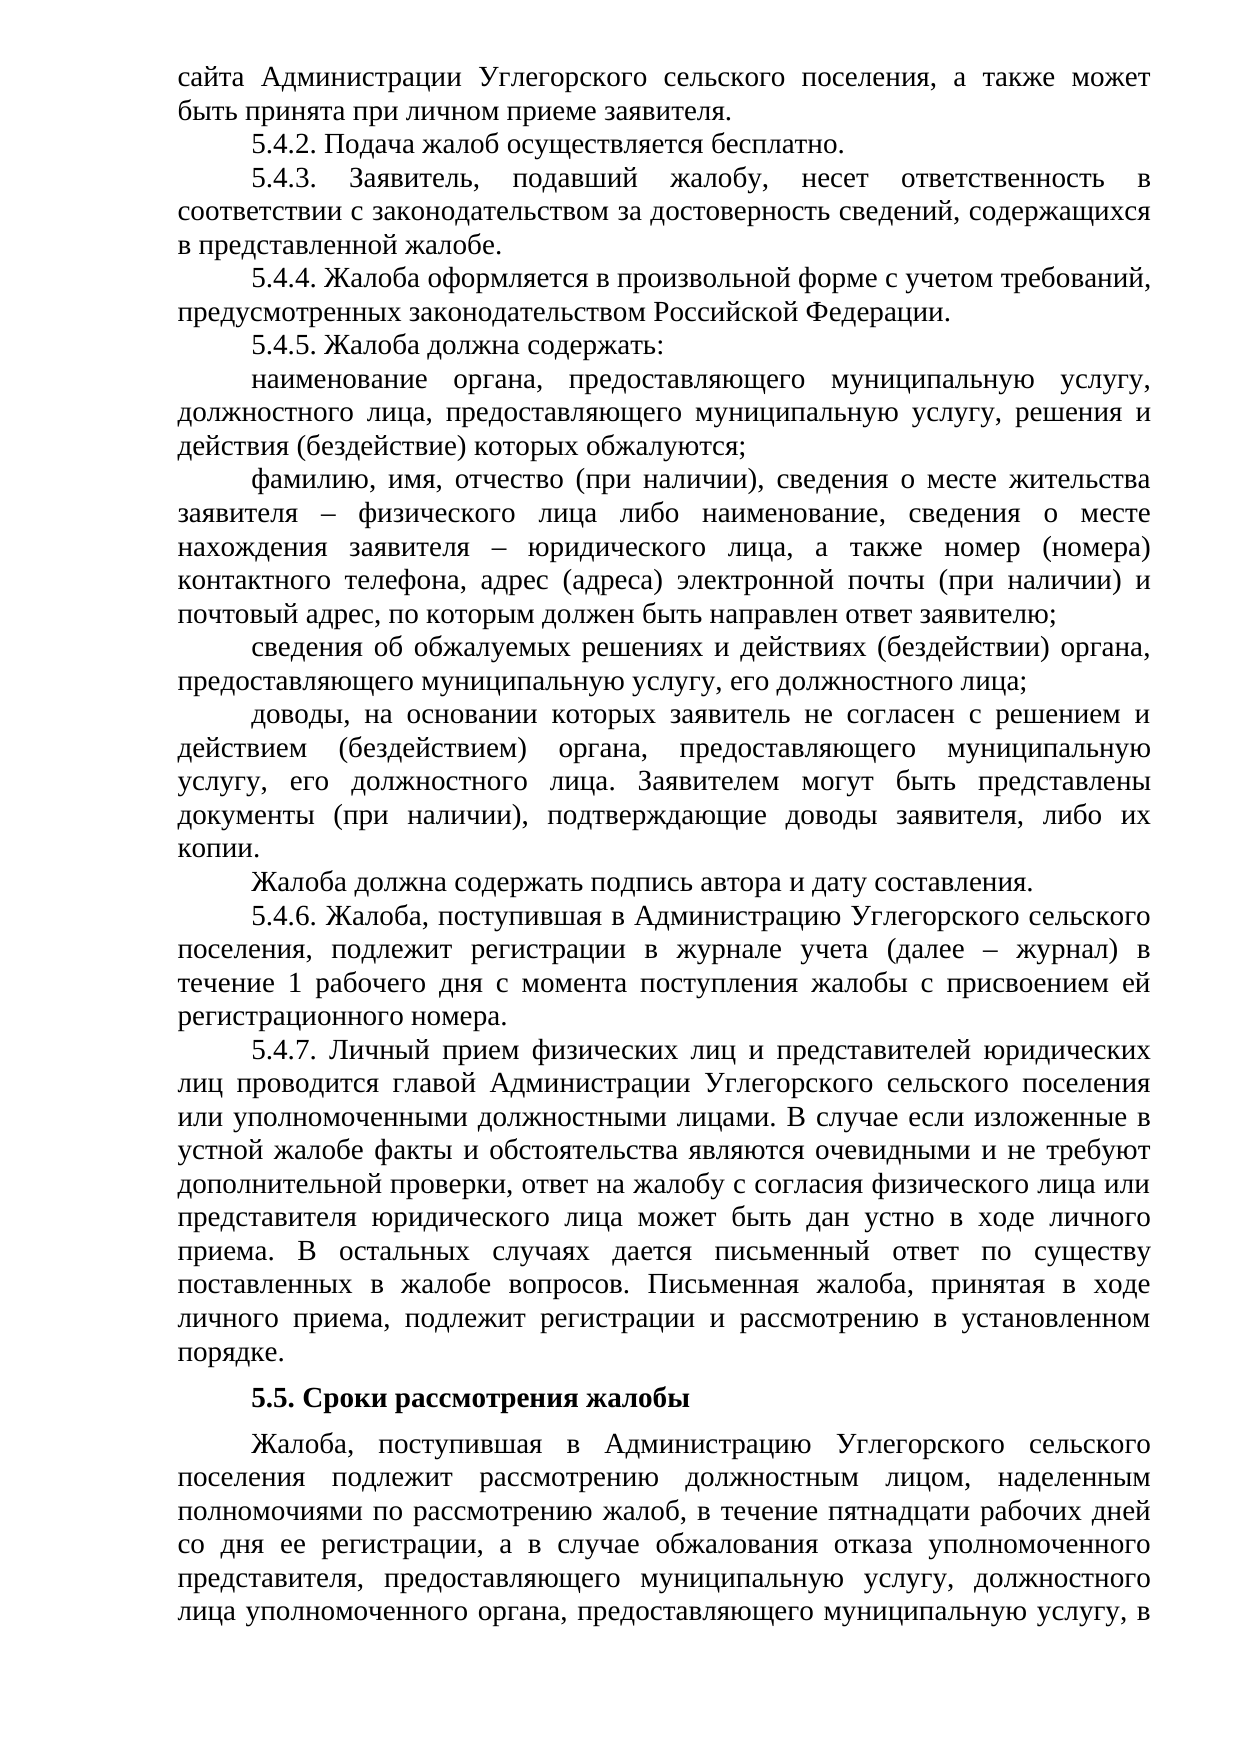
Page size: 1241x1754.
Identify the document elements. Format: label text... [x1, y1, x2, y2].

text 5.4.6. Жалоба, поступившая в Администрацию Углегорского сельского поселения, подлежит регистрации в журнале учета (далее – журнал) в течение 1 рабочего дня с момента поступления жалобы с присвоением ей регистрационного номера. [177, 898, 1152, 1032]
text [177, 59, 1152, 126]
text фамилию, имя, отчество (при наличии), сведения о месте жительства заявителя – физического лица либо наименование, сведения о месте нахождения заявителя – юридического лица, а также номер (номера) контактного телефона, адрес (адреса) электронной почты (при наличии) и почтовый адрес, по которым должен быть направлен ответ заявителю; [177, 462, 1152, 629]
text 5.5. Сроки рассмотрения жалобы [177, 1380, 1152, 1413]
text наименование органа, предоставляющего муниципальную услугу, должностного лица, предоставляющего муниципальную услугу, решения и действия (бездействие) которых обжалуются; [177, 361, 1152, 462]
text Жалоба должна содержать подпись автора и дату составления. [177, 864, 1152, 898]
text доводы, на основании которых заявитель не согласен с решением и действием (бездействием) органа, предоставляющего муниципальную услугу, его должностного лица. Заявителем могут быть представлены документы (при наличии), подтверждающие доводы заявителя, либо их копии. [177, 696, 1152, 864]
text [177, 1426, 1152, 1627]
text 5.4.5. Жалоба должна содержать: [177, 327, 1152, 361]
text 5.4.2. Подача жалоб осуществляется бесплатно. [177, 126, 1152, 160]
text 5.4.7. Личный прием физических лиц и представителей юридических лиц проводится главой Администрации Углегорского сельского поселения или уполномоченными должностными лицами. В случае если изложенные в устной жалобе факты и обстоятельства являются очевидными и не требуют дополнительной проверки, ответ на жалобу с согласия физического лица или представителя юридического лица может быть дан устно в ходе личного приема. В остальных случаях дается письменный ответ по существу поставленных в жалобе вопросов. Письменная жалоба, принятая в ходе личного приема, подлежит регистрации и рассмотрению в установленном порядке. [177, 1032, 1152, 1367]
text сведения об обжалуемых решениях и действиях (бездействии) органа, предоставляющего муниципальную услугу, его должностного лица; [177, 629, 1152, 696]
text 5.4.3. Заявитель, подавший жалобу, несет ответственность в соответствии с законодательством за достоверность сведений, содержащихся в представленной жалобе. [177, 160, 1152, 260]
text 5.4.4. Жалоба оформляется в произвольной форме с учетом требований, предусмотренных законодательством Российской Федерации. [177, 260, 1152, 327]
